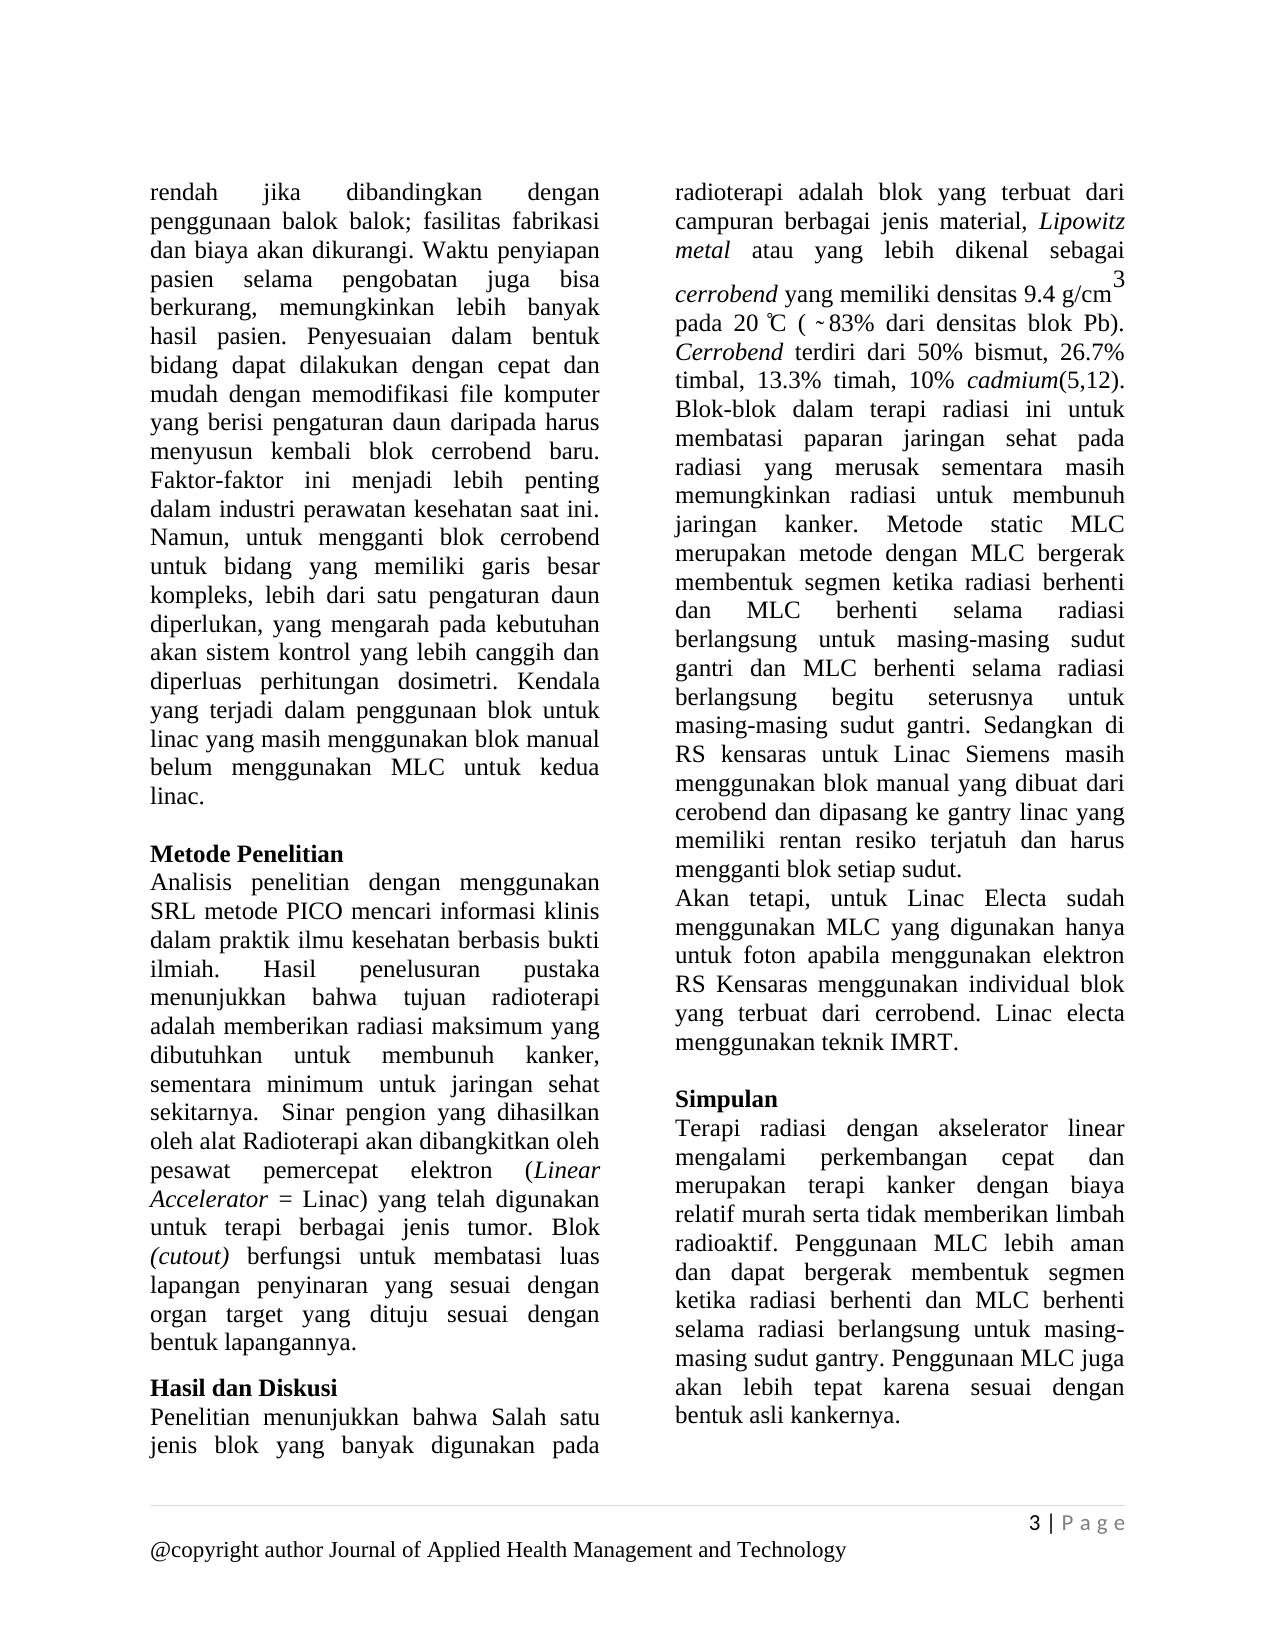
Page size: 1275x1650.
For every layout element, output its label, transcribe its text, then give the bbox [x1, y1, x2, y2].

text Penelitian menunjukkan bahwa Salah satu jenis blok yang banyak digunakan pada radioterapi adalah blok yang terbuat dari campuran berbagai jenis material, Lipowitz metal atau yang lebih dikenal sebagai cerrobend yang memiliki densitas 9.4 g/cm3 pada 20 ̊C ( ̴ 83% dari densitas blok Pb). Cerrobend terdiri dari 50% bismut, 26.7% timbal, 13.3% timah, 10% cadmium(5,12). Blok-blok dalam terapi radiasi ini untuk membatasi paparan jaringan sehat pada radiasi yang merusak sementara masih memungkinkan radiasi untuk membunuh jaringan kanker. Metode static MLC merupakan metode dengan MLC bergerak membentuk segmen ketika radiasi berhenti dan MLC berhenti selama radiasi berlangsung untuk masing-masing sudut gantri dan MLC berhenti selama radiasi berlangsung begitu seterusnya untuk masing-masing sudut gantri. Sedangkan di RS kensaras untuk Linac Siemens masih menggunakan blok manual yang dibuat dari cerobend dan dipasang ke gantry linac yang memiliki rentan resiko terjatuh dan harus mengganti blok setiap sudut. [675, 177, 1125, 883]
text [150, 177, 600, 810]
text Hasil dan Diskusi [150, 1373, 600, 1402]
text Akan tetapi, untuk Linac Electa sudah menggunakan MLC yang digunakan hanya untuk foton apabila menggunakan elektron RS Kensaras menggunakan individual blok yang terbuat dari cerrobend. Linac electa menggunakan teknik IMRT. [675, 883, 1125, 1055]
text Analisis penelitian dengan menggunakan SRL metode PICO mencari informasi klinis dalam praktik ilmu kesehatan berbasis bukti ilmiah. Hasil penelusuran pustaka menunjukkan bahwa tujuan radioterapi adalah memberikan radiasi maksimum yang dibutuhkan untuk membunuh kanker, sementara minimum untuk jaringan sehat sekitarnya. Sinar pengion yang dihasilkan oleh alat Radioterapi akan dibangkitkan oleh pesawat pemercepat elektron (Linear Accelerator = Linac) yang telah digunakan untuk terapi berbagai jenis tumor. Blok (cutout) berfungsi untuk membatasi luas lapangan penyinaran yang sesuai dengan organ target yang dituju sesuai dengan bentuk lapangannya. [150, 867, 600, 1356]
text Metode Penelitian [150, 839, 600, 867]
text Terapi radiasi dengan akselerator linear mengalami perkembangan cepat dan merupakan terapi kanker dengan biaya relatif murah serta tidak memberikan limbah radioaktif. Penggunaan MLC lebih aman dan dapat bergerak membentuk segmen ketika radiasi berhenti dan MLC berhenti selama radiasi berlangsung untuk masing-masing sudut gantry. Penggunaan MLC juga akan lebih tepat karena sesuai dengan bentuk asli kankernya. [675, 1113, 1125, 1429]
text Simpulan [675, 1084, 1125, 1113]
